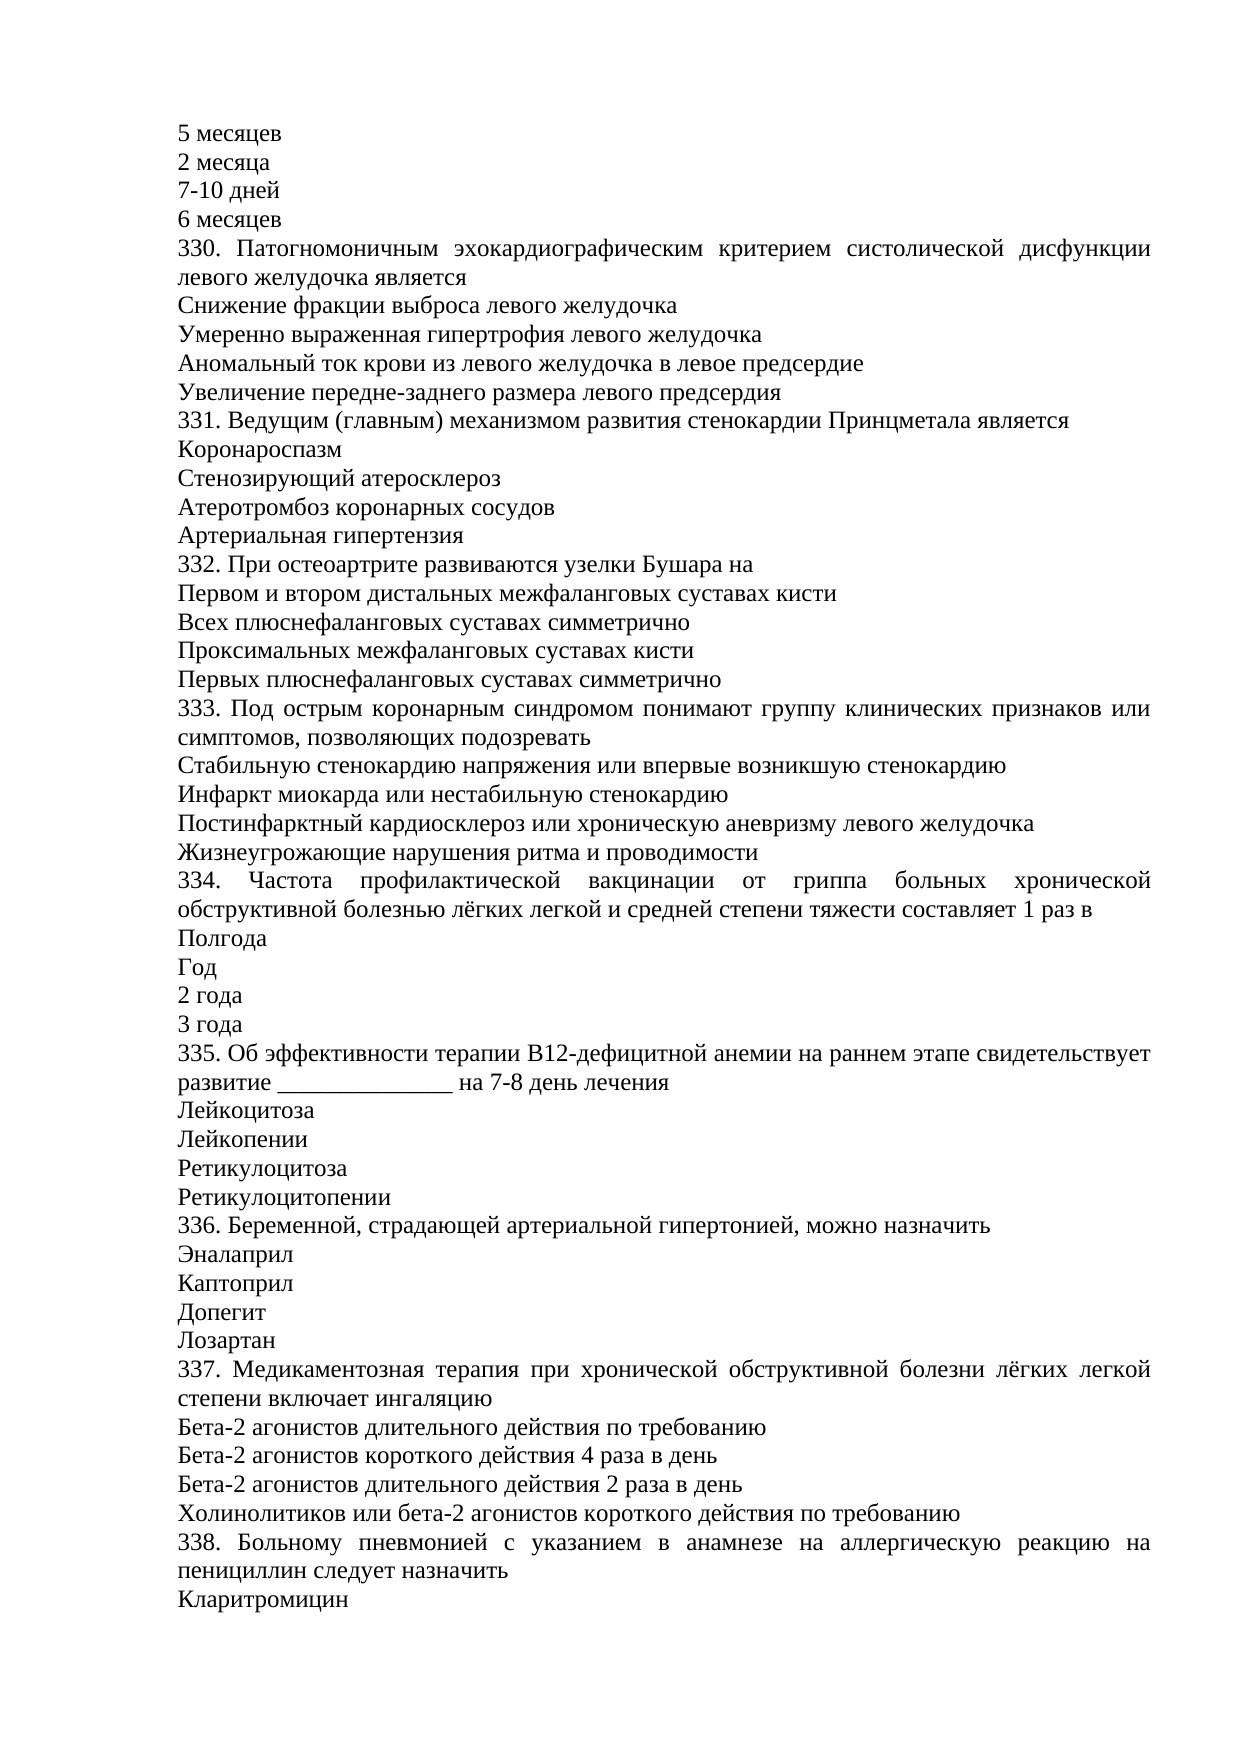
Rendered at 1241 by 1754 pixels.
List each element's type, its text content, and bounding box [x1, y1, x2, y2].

text Коронароспазм [177, 434, 1152, 463]
text Год [177, 952, 1152, 981]
text Холинолитиков или бета-2 агонистов короткого действия по требованию [177, 1498, 1152, 1527]
text Бета-2 агонистов короткого действия 4 раза в день [177, 1441, 1152, 1469]
text Постинфарктный кардиосклероз или хроническую аневризму левого желудочка [177, 808, 1152, 837]
text Стенозирующий атеросклероз [177, 463, 1152, 492]
text Допегит [177, 1297, 1152, 1326]
text 6 месяцев [177, 204, 1152, 233]
text Увеличение передне-заднего размера левого предсердия [177, 377, 1152, 406]
text Всех плюснефаланговых суставах симметрично [177, 607, 1152, 636]
text Инфаркт миокарда или нестабильную стенокардию [177, 779, 1152, 808]
text 333. Под острым коронарным синдромом понимают группу клинических признаков или симптомов, позволяющих подозревать [177, 693, 1152, 751]
text Лейкоцитоза [177, 1096, 1152, 1124]
text Умеренно выраженная гипертрофия левого желудочка [177, 319, 1152, 348]
text Каптоприл [177, 1268, 1152, 1297]
text Атеротромбоз коронарных сосудов [177, 492, 1152, 521]
text 2 года [177, 981, 1152, 1009]
text Стабильную стенокардию напряжения или впервые возникшую стенокардию [177, 751, 1152, 779]
text Артериальная гипертензия [177, 521, 1152, 549]
text Эналаприл [177, 1239, 1152, 1268]
text 331. Ведущим (главным) механизмом развития стенокардии Принцметала является [177, 406, 1152, 434]
text Снижение фракции выброса левого желудочка [177, 291, 1152, 319]
text 5 месяцев [177, 118, 1152, 147]
text 3 года [177, 1009, 1152, 1038]
text Лозартан [177, 1326, 1152, 1354]
text Бета-2 агонистов длительного действия 2 раза в день [177, 1469, 1152, 1498]
text 338. Больному пневмонией с указанием в анамнезе на аллергическую реакцию на пенициллин следует назначить [177, 1527, 1152, 1584]
text 336. Беременной, страдающей артериальной гипертонией, можно назначить [177, 1211, 1152, 1239]
text 330. Патогномоничным эхокардиографическим критерием систолической дисфункции левого желудочка является [177, 233, 1152, 291]
text Ретикулоцитоза [177, 1153, 1152, 1182]
text 2 месяца [177, 147, 1152, 176]
text Полгода [177, 923, 1152, 952]
text Первом и втором дистальных межфаланговых суставах кисти [177, 578, 1152, 607]
text Ретикулоцитопении [177, 1182, 1152, 1211]
text Лейкопении [177, 1124, 1152, 1153]
text Кларитромицин [177, 1584, 1152, 1613]
text Первых плюснефаланговых суставах симметрично [177, 664, 1152, 693]
text 7-10 дней [177, 176, 1152, 204]
text Проксимальных межфаланговых суставах кисти [177, 636, 1152, 664]
text Бета-2 агонистов длительного действия по требованию [177, 1412, 1152, 1441]
text Аномальный ток крови из левого желудочка в левое предсердие [177, 348, 1152, 377]
text 334. Частота профилактической вакцинации от гриппа больных хронической обструктивной болезнью лёгких легкой и средней степени тяжести составляет 1 раз в [177, 866, 1152, 923]
text 335. Об эффективности терапии В12-дефицитной анемии на раннем этапе свидетельствует развитие ______________ на 7-8 день лечения [177, 1038, 1152, 1096]
text Жизнеугрожающие нарушения ритма и проводимости [177, 837, 1152, 866]
text 332. При остеоартрите развиваются узелки Бушара на [177, 549, 1152, 578]
text 337. Медикаментозная терапия при хронической обструктивной болезни лёгких легкой степени включает ингаляцию [177, 1354, 1152, 1412]
